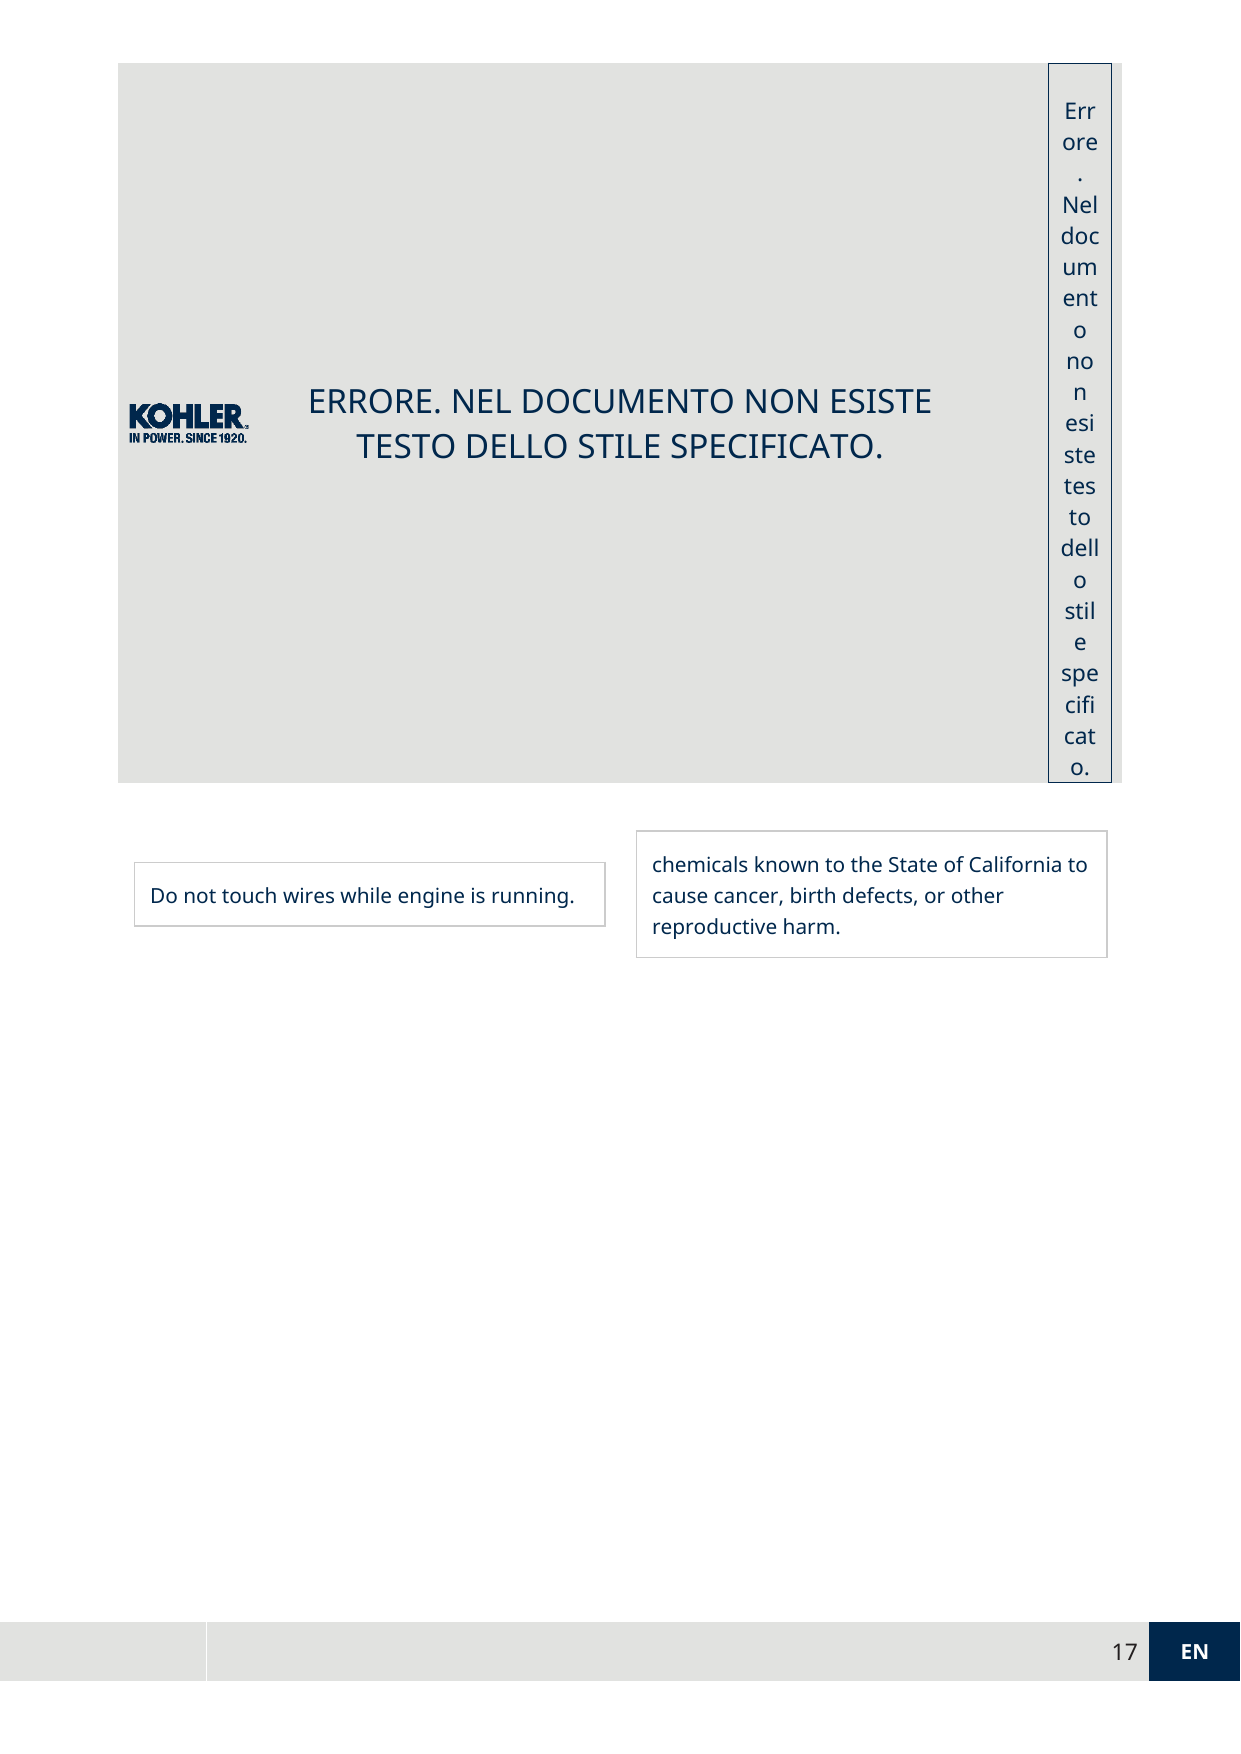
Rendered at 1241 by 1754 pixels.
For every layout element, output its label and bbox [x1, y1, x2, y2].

table_header [620, 815, 1122, 973]
picture [129, 403, 249, 443]
table_header [118, 815, 620, 973]
